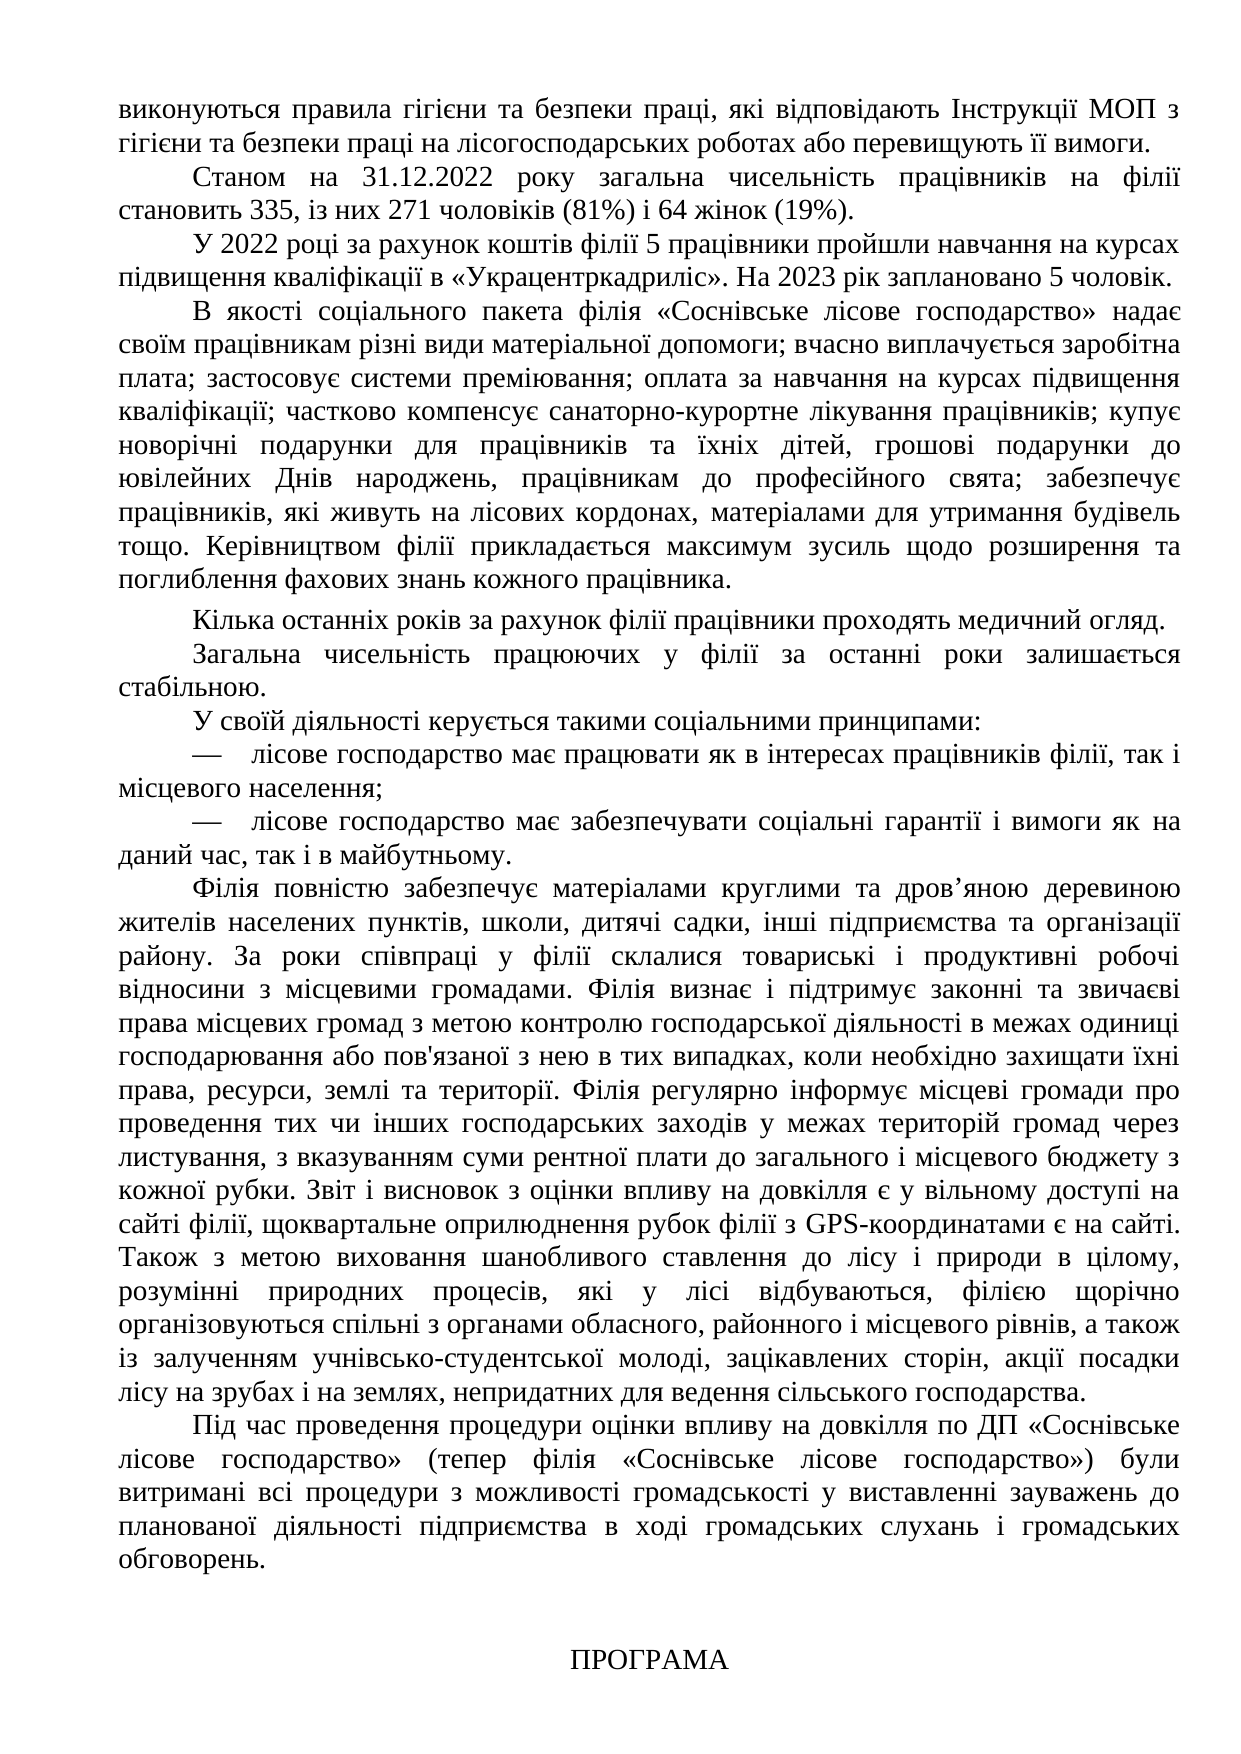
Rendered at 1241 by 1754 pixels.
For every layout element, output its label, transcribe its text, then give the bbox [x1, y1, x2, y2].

text У 2022 році за рахунок коштів філії 5 працівники пройшли навчання на курсах підвищення кваліфікації в «Украцентркадриліс». На 2023 рік заплановано 5 чоловік. [118, 226, 1181, 293]
text Кілька останніх років за рахунок філії працівники проходять медичний огляд. [118, 602, 1181, 636]
text Під час проведення процедури оцінки впливу на довкілля по ДП «Соснівське лісове господарство» (тепер філія «Соснівське лісове господарство») були витримані всі процедури з можливості громадськості у виставленні зауважень до планованої діяльності підприємства в ході громадських слухань і громадських обговорень. [118, 1407, 1181, 1575]
text ПРОГРАМА [118, 1642, 1181, 1676]
list лісове господарство має забезпечувати соціальні гарантії і вимоги як на даний час, так і в майбутньому. [118, 803, 1181, 871]
text У своїй діяльності керується такими соціальними принципами: [118, 703, 1181, 736]
text Загальна чисельність працюючих у філії за останні роки залишається стабільною. [118, 636, 1181, 703]
text В якості соціального пакета філія «Соснівське лісове господарство» надає своїм працівникам різні види матеріальної допомоги; вчасно виплачується заробітна плата; застосовує системи преміювання; оплата за навчання на курсах підвищення кваліфікації; частково компенсує санаторно-курортне лікування працівників; купує новорічні подарунки для працівників та їхніх дітей, грошові подарунки до ювілейних Днів народжень, працівникам до професійного свята; забезпечує працівників, які живуть на лісових кордонах, матеріалами для утримання будівель тощо. Керівництвом філії прикладається максимум зусиль щодо розширення та поглиблення фахових знань кожного працівника. [118, 293, 1181, 595]
text Станом на 31.12.2022 року загальна чисельність працівників на філії становить 335, із них 271 чоловіків (81%) і 64 жінок (19%). [118, 159, 1181, 226]
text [118, 92, 1181, 159]
list лісове господарство має працювати як в інтересах працівників філії, так і місцевого населення; [118, 736, 1181, 803]
text Філія повністю забезпечує матеріалами круглими та дров’яною деревиною жителів населених пунктів, школи, дитячі садки, інші підприємства та організації району. За роки співпраці у філії склалися товариські і продуктивні робочі відносини з місцевими громадами. Філія визнає і підтримує законні та звичаєві права місцевих громад з метою контролю господарської діяльності в межах одиниці господарювання або пов'язаної з нею в тих випадках, коли необхідно захищати їхні права, ресурси, землі та території. Філія регулярно інформує місцеві громади про проведення тих чи інших господарських заходів у межах територій громад через листування, з вказуванням суми рентної плати до загального і місцевого бюджету з кожної рубки. Звіт і висновок з оцінки впливу на довкілля є у вільному доступі на сайті філії, щоквартальне оприлюднення рубок філії з GPS-координатами є на сайті. Також з метою виховання шанобливого ставлення до лісу і природи в цілому, розумінні природних процесів, які у лісі відбуваються, філією щорічно організовуються спільні з органами обласного, районного і місцевого рівнів, а також із залученням учнівсько-студентської молоді, зацікавлених сторін, акції посадки лісу на зрубах і на землях, непридатних для ведення сільського господарства. [118, 871, 1181, 1407]
